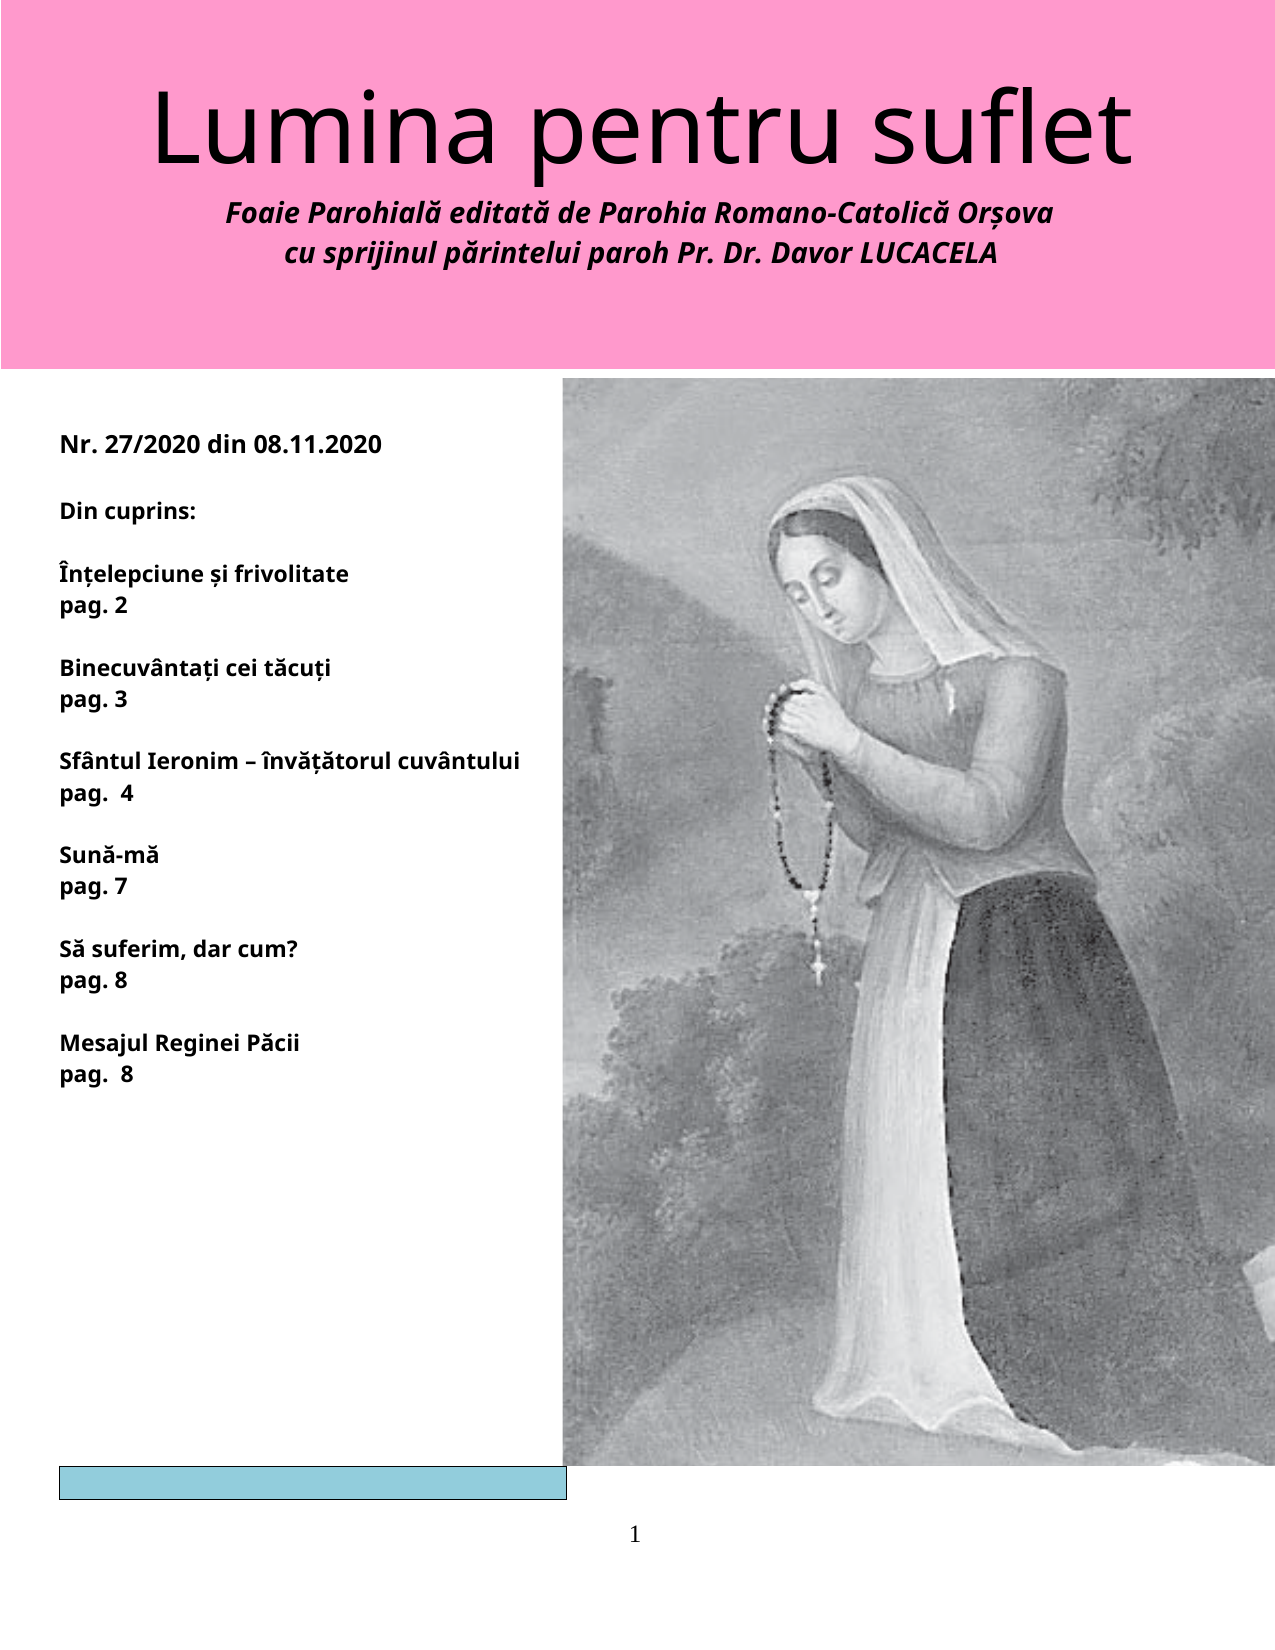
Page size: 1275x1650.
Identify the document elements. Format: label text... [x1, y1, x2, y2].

text pag. 8 [59, 964, 562, 995]
text pag. 8 [59, 1058, 562, 1089]
text pag. 7 [59, 870, 562, 902]
text Să suferim, dar cum? [59, 933, 562, 964]
text pag. 4 [59, 777, 562, 808]
text Sfântul Ieronim – învățătorul cuvântului [59, 745, 562, 777]
text Înțelepciune și frivolitate [59, 558, 562, 589]
text Mesajul Reginei Păcii [59, 1027, 562, 1058]
text Nr. 27/2020 din 08.11.2020 [59, 427, 562, 461]
text pag. 2 [59, 589, 562, 620]
text Binecuvântați cei tăcuți [59, 652, 562, 683]
text Din cuprins: [59, 495, 562, 527]
text pag. 3 [59, 683, 562, 714]
text Sună-mă [59, 839, 562, 870]
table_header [60, 1467, 566, 1499]
